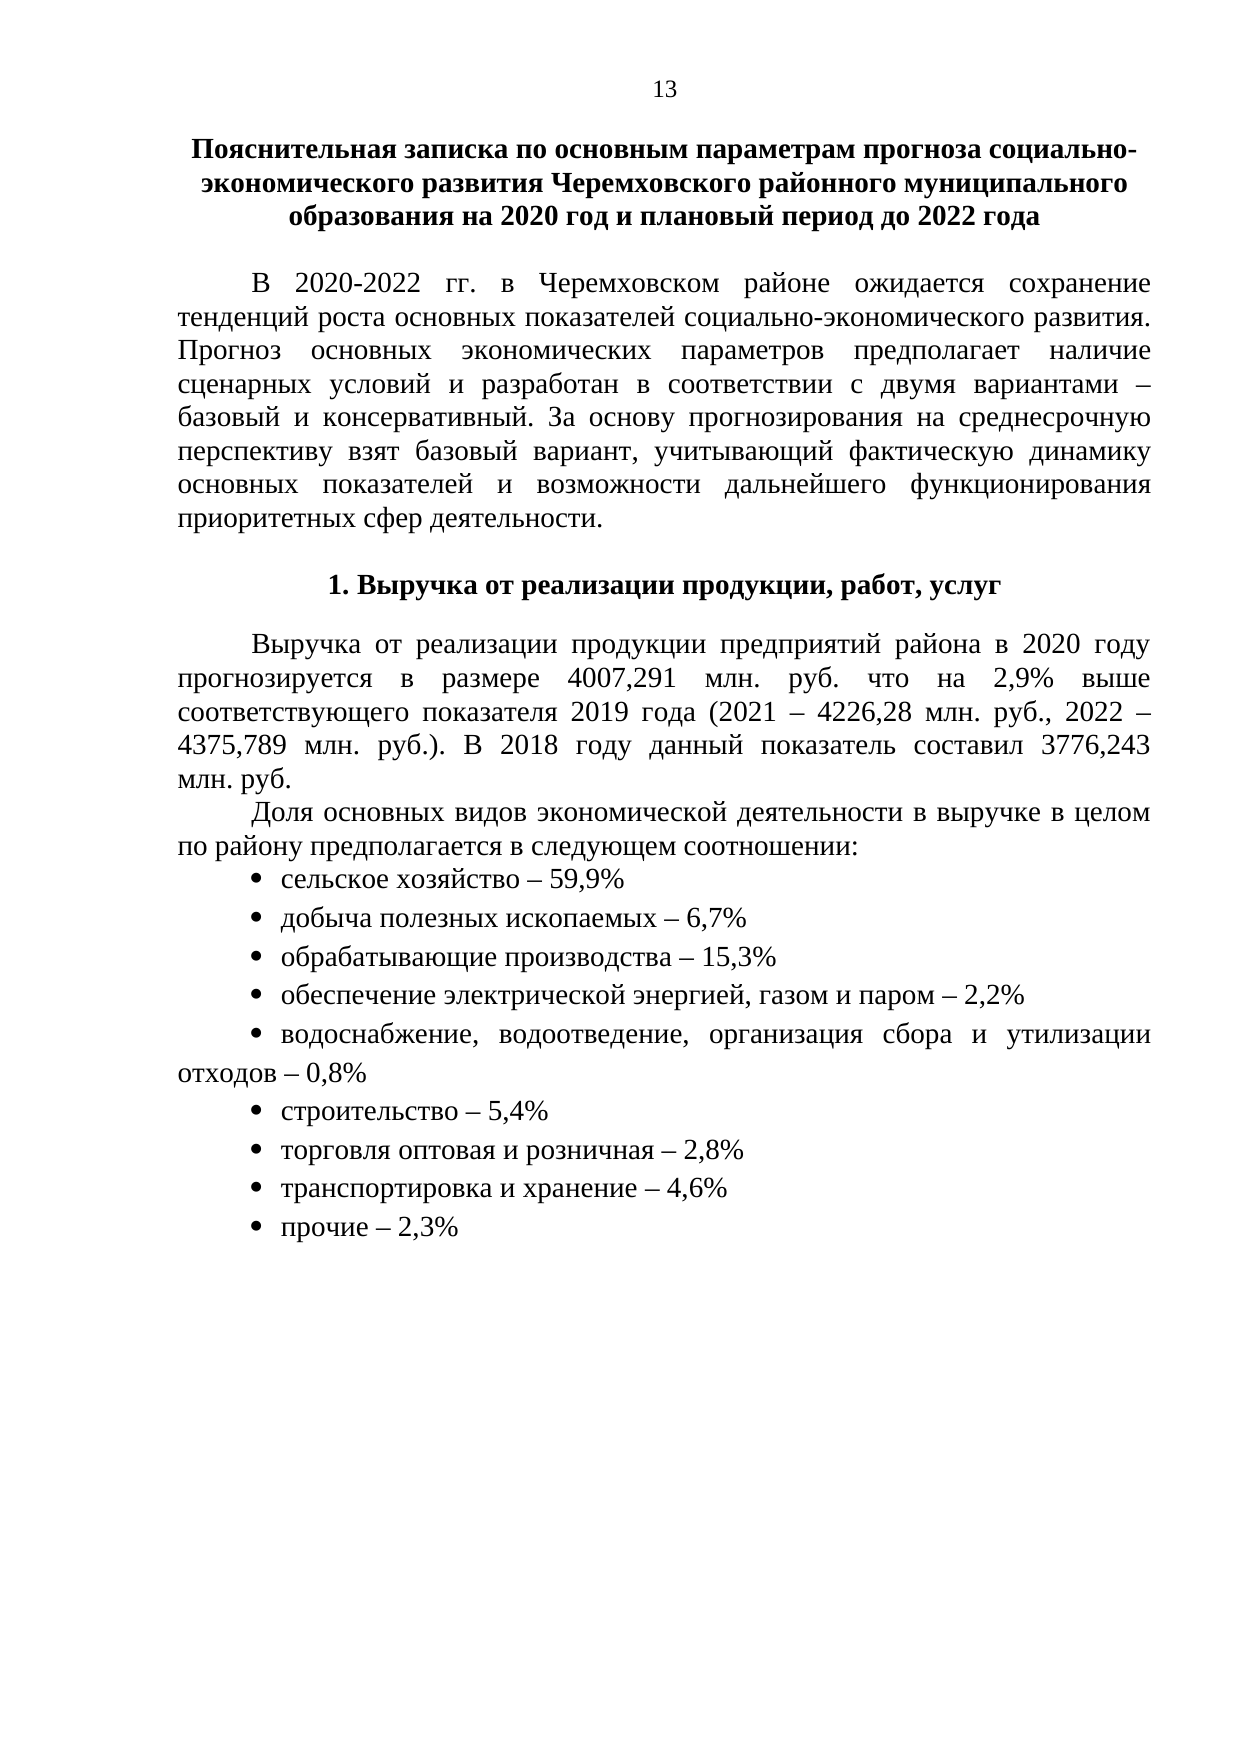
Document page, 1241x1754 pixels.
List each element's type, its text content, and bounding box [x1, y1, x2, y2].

text Выручка от реализации продукции предприятий района в 2020 году прогнозируется в размере 4007,291 млн. руб. что на 2,9% выше соответствующего показателя 2019 года (2021 – 4226,28 млн. руб., 2022 – 4375,789 млн. руб.). В 2018 году данный показатель составил 3776,243 млн. руб. [177, 627, 1152, 794]
list прочие – 2,3% [177, 1209, 1152, 1243]
list обеспечение электрической энергией, газом и паром – 2,2% [177, 977, 1152, 1011]
text В 2020-2022 гг. в Черемховском районе ожидается сохранение тенденций роста основных показателей социально-экономического развития. Прогноз основных экономических параметров предполагает наличие сценарных условий и разработан в соответствии с двумя вариантами – базовый и консервативный. За основу прогнозирования на среднесрочную перспективу взят базовый вариант, учитывающий фактическую динамику основных показателей и возможности дальнейшего функционирования приоритетных сфер деятельности. [177, 265, 1152, 534]
list добыча полезных ископаемых – 6,7% [177, 900, 1152, 934]
list торговля оптовая и розничная – 2,8% [177, 1132, 1152, 1166]
text Доля основных видов экономической деятельности в выручке в целом по району предполагается в следующем соотношении: [177, 794, 1152, 861]
list водоснабжение, водоотведение, организация сбора и утилизации отходов – 0,8% [177, 1016, 1152, 1088]
list обрабатывающие производства – 15,3% [177, 939, 1152, 972]
list сельское хозяйство – 59,9% [177, 861, 1152, 895]
text Пояснительная записка по основным параметрам прогноза социально-экономического развития Черемховского районного муниципального образования на 2020 год и плановый период до 2022 года [177, 131, 1152, 232]
list транспортировка и хранение – 4,6% [177, 1171, 1152, 1204]
list строительство – 5,4% [177, 1093, 1152, 1127]
list Выручка от реализации продукции, работ, услуг [177, 567, 1152, 601]
